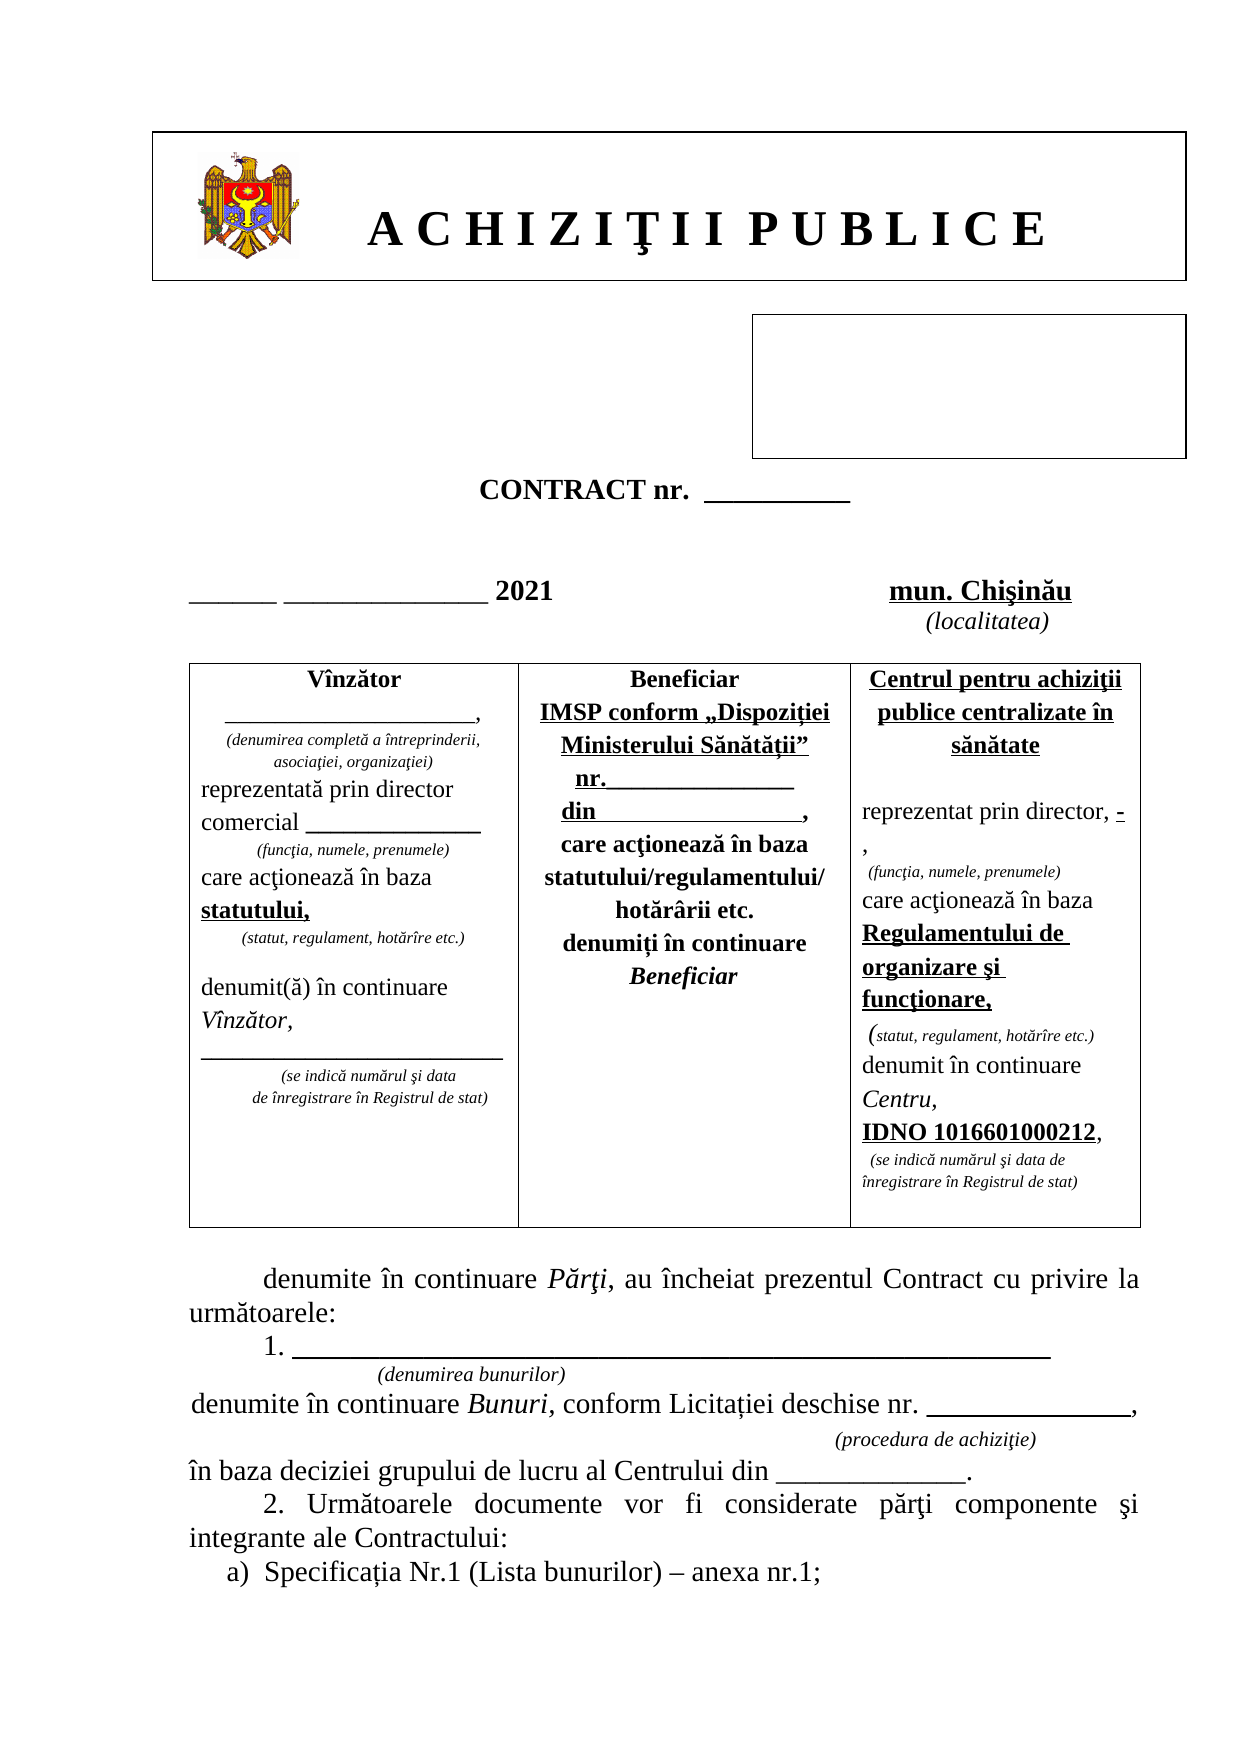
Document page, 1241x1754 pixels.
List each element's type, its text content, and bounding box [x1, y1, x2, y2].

table_header Beneficiar IMSP conform „Dispoziției Ministerului Sănătății” nr._______________ din , care acţionează în baza statutului/regulamentului/ hotărârii etc. denumiți în continuare Beneficiar [519, 664, 850, 1227]
text în baza deciziei grupului de lucru al Centrului din _____________. [189, 1453, 1140, 1487]
text Contract nr. __________ [189, 472, 1140, 506]
text ______ ______________ 2021 mun. Chişinău [189, 573, 1140, 606]
text (localitatea) [264, 606, 1140, 635]
text 2. Următoarele documente vor fi considerate părţi componente şi integrante ale Contractului: [189, 1487, 1140, 1554]
table_header Centrul pentru achiziţii publice centralizate în sănătate reprezentat prin director, - , (funcţia, numele, prenumele) care acţionează în baza Regulamentului de organizare şi funcţionare, (statut, regulament, hotărîre etc.) denumit în continuare Centru, IDNO 1016601000212, (se indică numărul şi data de înregistrare în Registrul de stat) [851, 664, 1140, 1227]
table_header Vînzător ____________________, (denumirea completă a întreprinderii, asociaţiei, organizaţiei) reprezentată prin director comercial ______________ (funcţia, numele, prenumele) care acţionează în baza statutului, (statut, regulament, hotărîre etc.) denumit(ă) în continuare Vînzător, _____________________________ (se indică numărul şi data de înregistrare în Registrul de stat) [190, 664, 518, 1227]
text (denumirea bunurilor) [189, 1362, 1140, 1386]
text denumite în continuare Bunuri, conform Licitației deschise nr. ______________, (procedura de achiziţie) [189, 1386, 1140, 1453]
text denumite în continuare Părţi, au încheiat prezentul Contract cu privire la următoarele: [189, 1261, 1140, 1328]
list Specificația Nr.1 (Lista bunurilor) – anexa nr.1; [226, 1554, 1140, 1587]
text 1. ____________________________________________________ [189, 1328, 1140, 1362]
